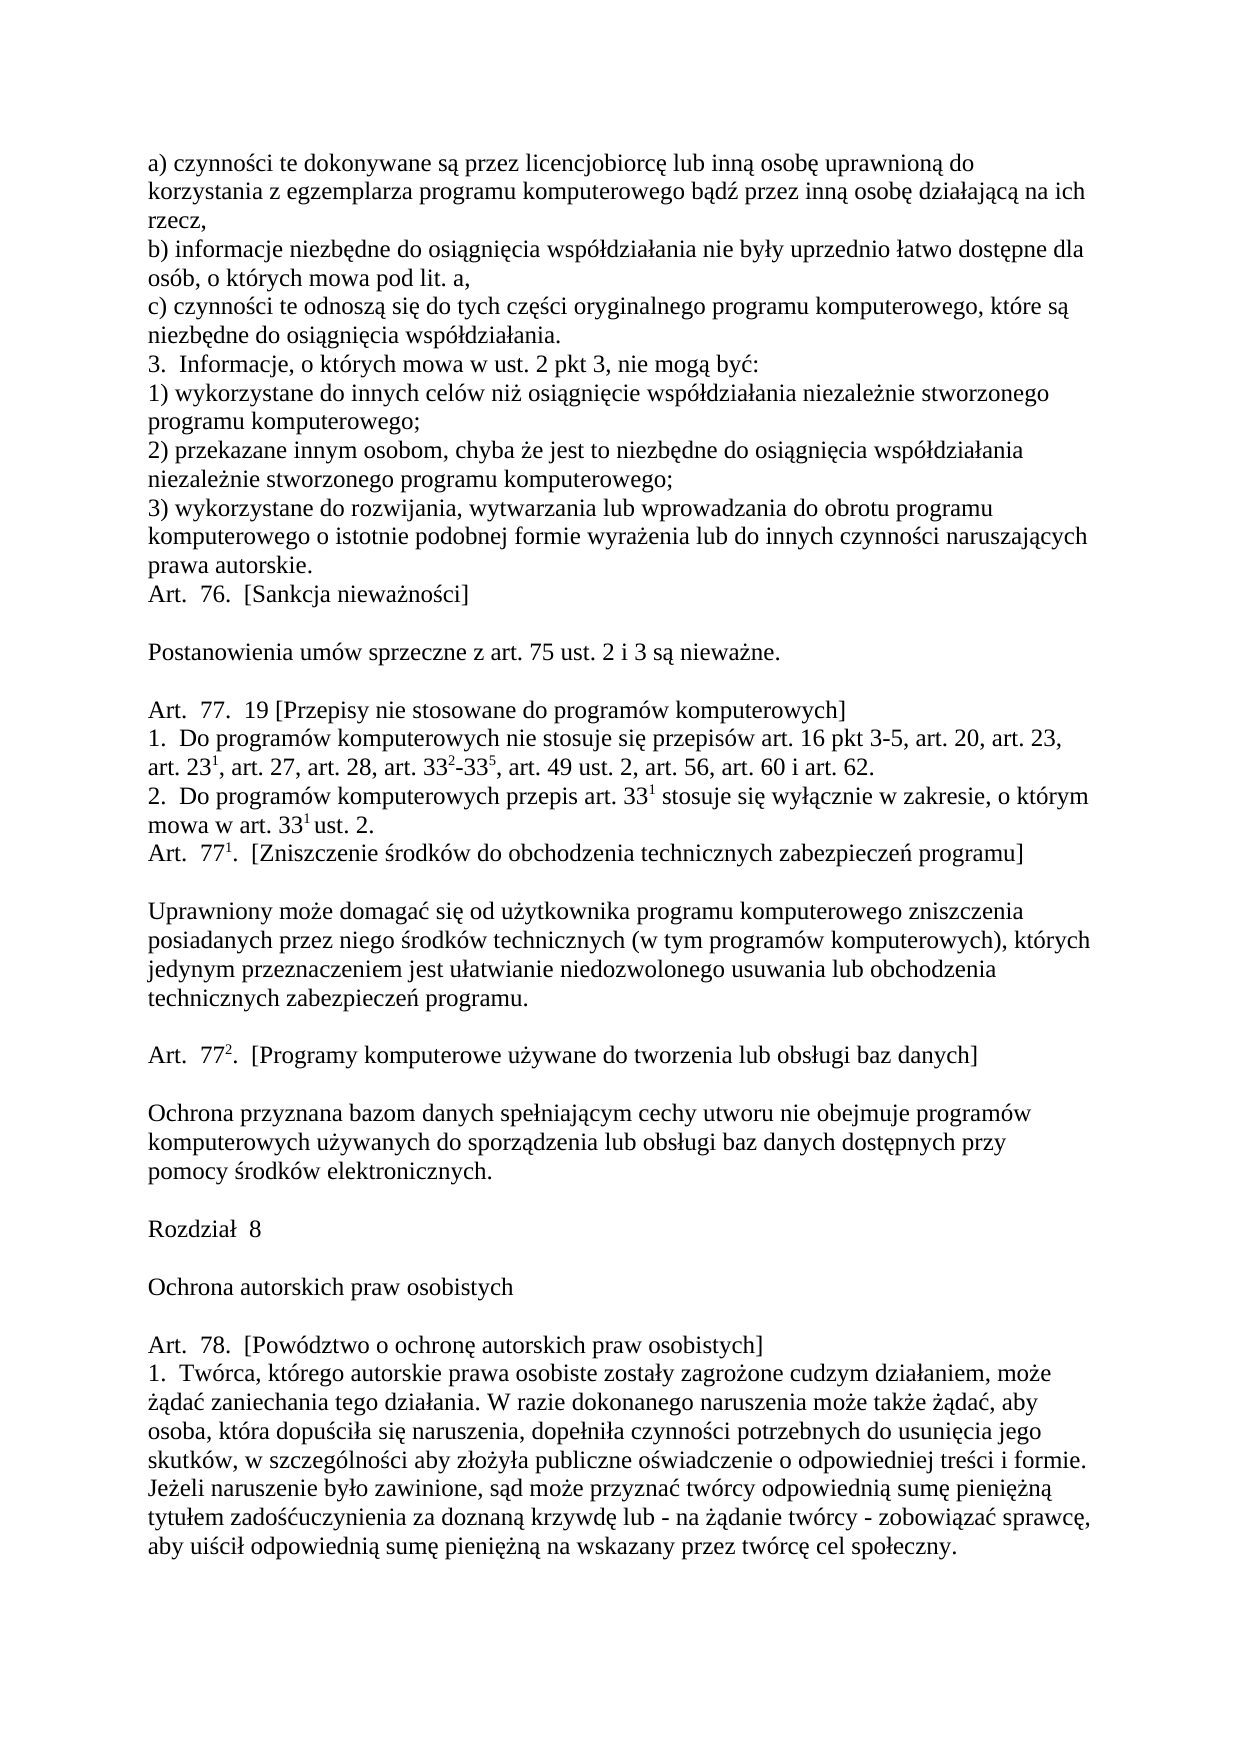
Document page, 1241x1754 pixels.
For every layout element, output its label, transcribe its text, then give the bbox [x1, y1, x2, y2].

text Art. 772. [Programy komputerowe używane do tworzenia lub obsługi baz danych] [148, 1041, 1093, 1069]
text Ochrona przyznana bazom danych spełniającym cechy utworu nie obejmuje programów komputerowych używanych do sporządzenia lub obsługi baz danych dostępnych przy pomocy środków elektronicznych. [148, 1098, 1093, 1185]
text Art. 771. [Zniszczenie środków do obchodzenia technicznych zabezpieczeń programu] [148, 838, 1093, 867]
text 3) wykorzystane do rozwijania, wytwarzania lub wprowadzania do obrotu programu komputerowego o istotnie podobnej formie wyrażenia lub do innych czynności naruszających prawa autorskie. [148, 493, 1093, 579]
text b) informacje niezbędne do osiągnięcia współdziałania nie były uprzednio łatwo dostępne dla osób, o których mowa pod lit. a, [148, 234, 1093, 291]
text Postanowienia umów sprzeczne z art. 75 ust. 2 i 3 są nieważne. [148, 637, 1093, 666]
text Art. 76. [Sankcja nieważności] [148, 579, 1093, 608]
text Uprawniony może domagać się od użytkownika programu komputerowego zniszczenia posiadanych przez niego środków technicznych (w tym programów komputerowych), których jedynym przeznaczeniem jest ułatwianie niedozwolonego usuwania lub obchodzenia technicznych zabezpieczeń programu. [148, 896, 1093, 1011]
text Art. 78. [Powództwo o ochronę autorskich praw osobistych] [148, 1330, 1093, 1358]
text Art. 77. 19 [Przepisy nie stosowane do programów komputerowych] [148, 695, 1093, 723]
text c) czynności te odnoszą się do tych części oryginalnego programu komputerowego, które są niezbędne do osiągnięcia współdziałania. [148, 291, 1093, 349]
text a) czynności te dokonywane są przez licencjobiorcę lub inną osobę uprawnioną do korzystania z egzemplarza programu komputerowego bądź przez inną osobę działającą na ich rzecz, [148, 148, 1093, 234]
text 3. Informacje, o których mowa w ust. 2 pkt 3, nie mogą być: [148, 349, 1093, 378]
text 1. Do programów komputerowych nie stosuje się przepisów art. 16 pkt 3-5, art. 20, art. 23, art. 231, art. 27, art. 28, art. 332-335, art. 49 ust. 2, art. 56, art. 60 i art. 62. [148, 723, 1093, 781]
text 2. Do programów komputerowych przepis art. 331 stosuje się wyłącznie w zakresie, o którym mowa w art. 331 ust. 2. [148, 781, 1093, 838]
text Rozdział 8 [148, 1214, 1093, 1243]
text Ochrona autorskich praw osobistych [148, 1272, 1093, 1301]
text 2) przekazane innym osobom, chyba że jest to niezbędne do osiągnięcia współdziałania niezależnie stworzonego programu komputerowego; [148, 435, 1093, 493]
text 1) wykorzystane do innych celów niż osiągnięcie współdziałania niezależnie stworzonego programu komputerowego; [148, 378, 1093, 435]
text 1. Twórca, którego autorskie prawa osobiste zostały zagrożone cudzym działaniem, może żądać zaniechania tego działania. W razie dokonanego naruszenia może także żądać, aby osoba, która dopuściła się naruszenia, dopełniła czynności potrzebnych do usunięcia jego skutków, w szczególności aby złożyła publiczne oświadczenie o odpowiedniej treści i formie. Jeżeli naruszenie było zawinione, sąd może przyznać twórcy odpowiednią sumę pieniężną tytułem zadośćuczynienia za doznaną krzywdę lub - na żądanie twórcy - zobowiązać sprawcę, aby uiścił odpowiednią sumę pieniężną na wskazany przez twórcę cel społeczny. [148, 1358, 1093, 1560]
